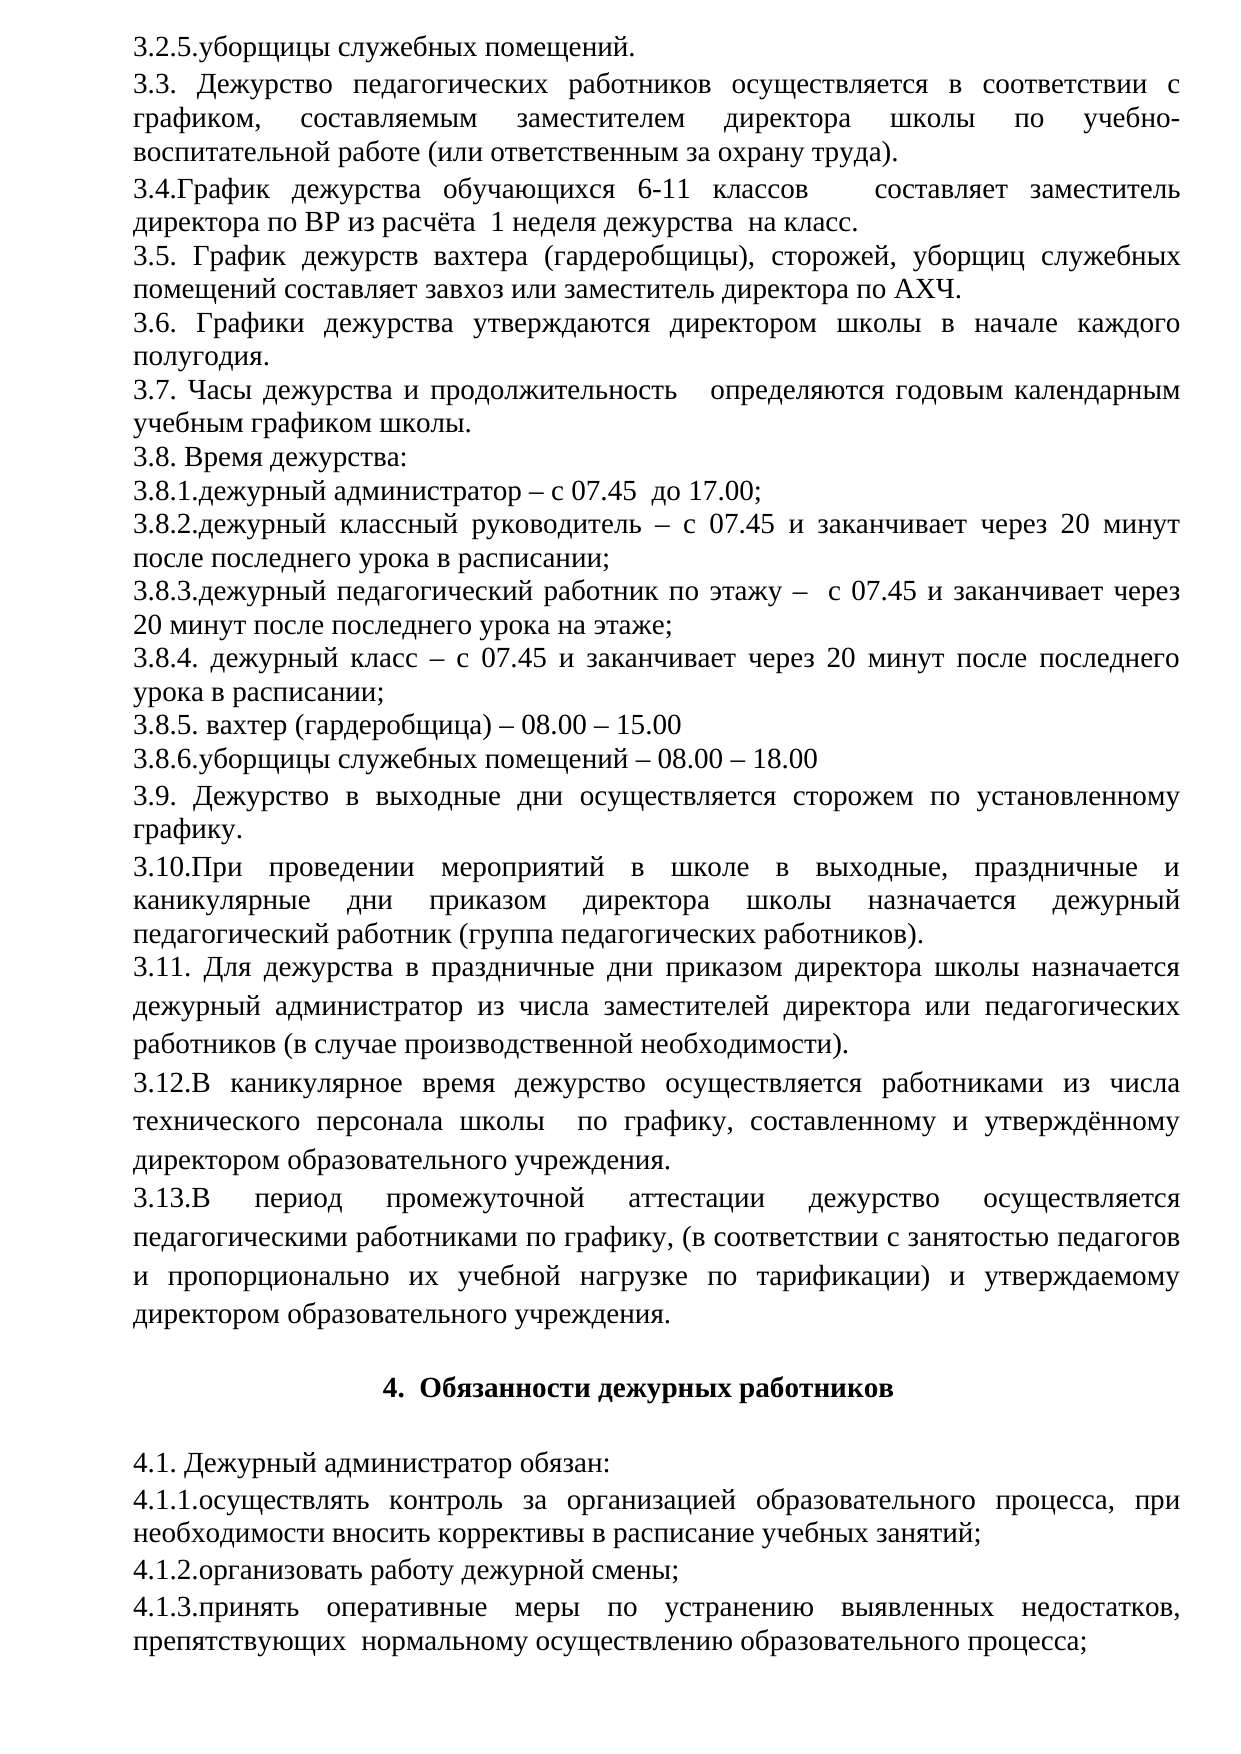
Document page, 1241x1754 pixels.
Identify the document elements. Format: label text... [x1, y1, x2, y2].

text 4.1.1.осуществлять контроль за организацией образовательного процесса, при необходимости вносить коррективы в расписание учебных занятий; [133, 1482, 1181, 1549]
text 3.8.5. вахтер (гардеробщица) – 08.00 – 15.00 [133, 707, 1181, 741]
text 3.2.5.уборщицы служебных помещений. [133, 29, 1181, 63]
text 3.7. Часы дежурства и продолжительность определяются годовым календарным учебным графиком школы. [133, 372, 1181, 439]
text 3.4.График дежурства обучающихся 6-11 классов составляет заместитель директора по ВР из расчёта 1 неделя дежурства на класс. [133, 171, 1181, 238]
text 3.8.6.уборщицы служебных помещений – 08.00 – 18.00 [133, 741, 1181, 774]
text 3.9. Дежурство в выходные дни осуществляется сторожем по установленному графику. [133, 778, 1181, 845]
text 3.8.2.дежурный классный руководитель – с 07.45 и заканчивает через 20 минут после последнего урока в расписании; [133, 506, 1181, 573]
text 3.13.В период промежуточной аттестации дежурство осуществляется педагогическими работниками по графику, (в соответствии с занятостью педагогов и пропорционально их учебной нагрузке по тарификации) и утверждаемому директором образовательного учреждения. [133, 1181, 1181, 1330]
text 3.3. Дежурство педагогических работников осуществляется в соответствии с графиком, составляемым заместителем директора школы по учебно-воспитательной работе (или ответственным за охрану труда). [133, 67, 1181, 167]
text 3.8.4. дежурный класс – с 07.45 и заканчивает через 20 минут после последнего урока в расписании; [133, 640, 1181, 707]
text 3.5. График дежурств вахтера (гардеробщицы), сторожей, уборщиц служебных помещений составляет завхоз или заместитель директора по АХЧ. [133, 238, 1181, 305]
text 3.11. Для дежурства в праздничные дни приказом директора школы назначается дежурный администратор из числа заместителей директора или педагогических работников (в случае производственной необходимости). [133, 949, 1181, 1060]
text 3.12.В каникулярное время дежурство осуществляется работниками из числа технического персонала школы по графику, составленному и утверждённому директором образовательного учреждения. [133, 1065, 1181, 1176]
text 4.1.2.организовать работу дежурной смены; [133, 1552, 1181, 1586]
text 4. Обязанности дежурных работников [95, 1371, 1181, 1404]
text 3.8. Время дежурства: [133, 439, 1181, 473]
text 3.6. Графики дежурства утверждаются директором школы в начале каждого полугодия. [133, 305, 1181, 372]
text 3.8.1.дежурный администратор – с 07.45 до 17.00; [133, 473, 1181, 506]
text 4.1. Дежурный администратор обязан: [133, 1445, 1181, 1478]
text 4.1.3.принять оперативные меры по устранению выявленных недостатков, препятствующих нормальному осуществлению образовательного процесса; [133, 1589, 1181, 1657]
text 3.8.3.дежурный педагогический работник по этажу – с 07.45 и заканчивает через 20 минут после последнего урока на этаже; [133, 573, 1181, 640]
text 3.10.При проведении мероприятий в школе в выходные, праздничные и каникулярные дни приказом директора школы назначается дежурный педагогический работник (группа педагогических работников). [133, 849, 1181, 949]
